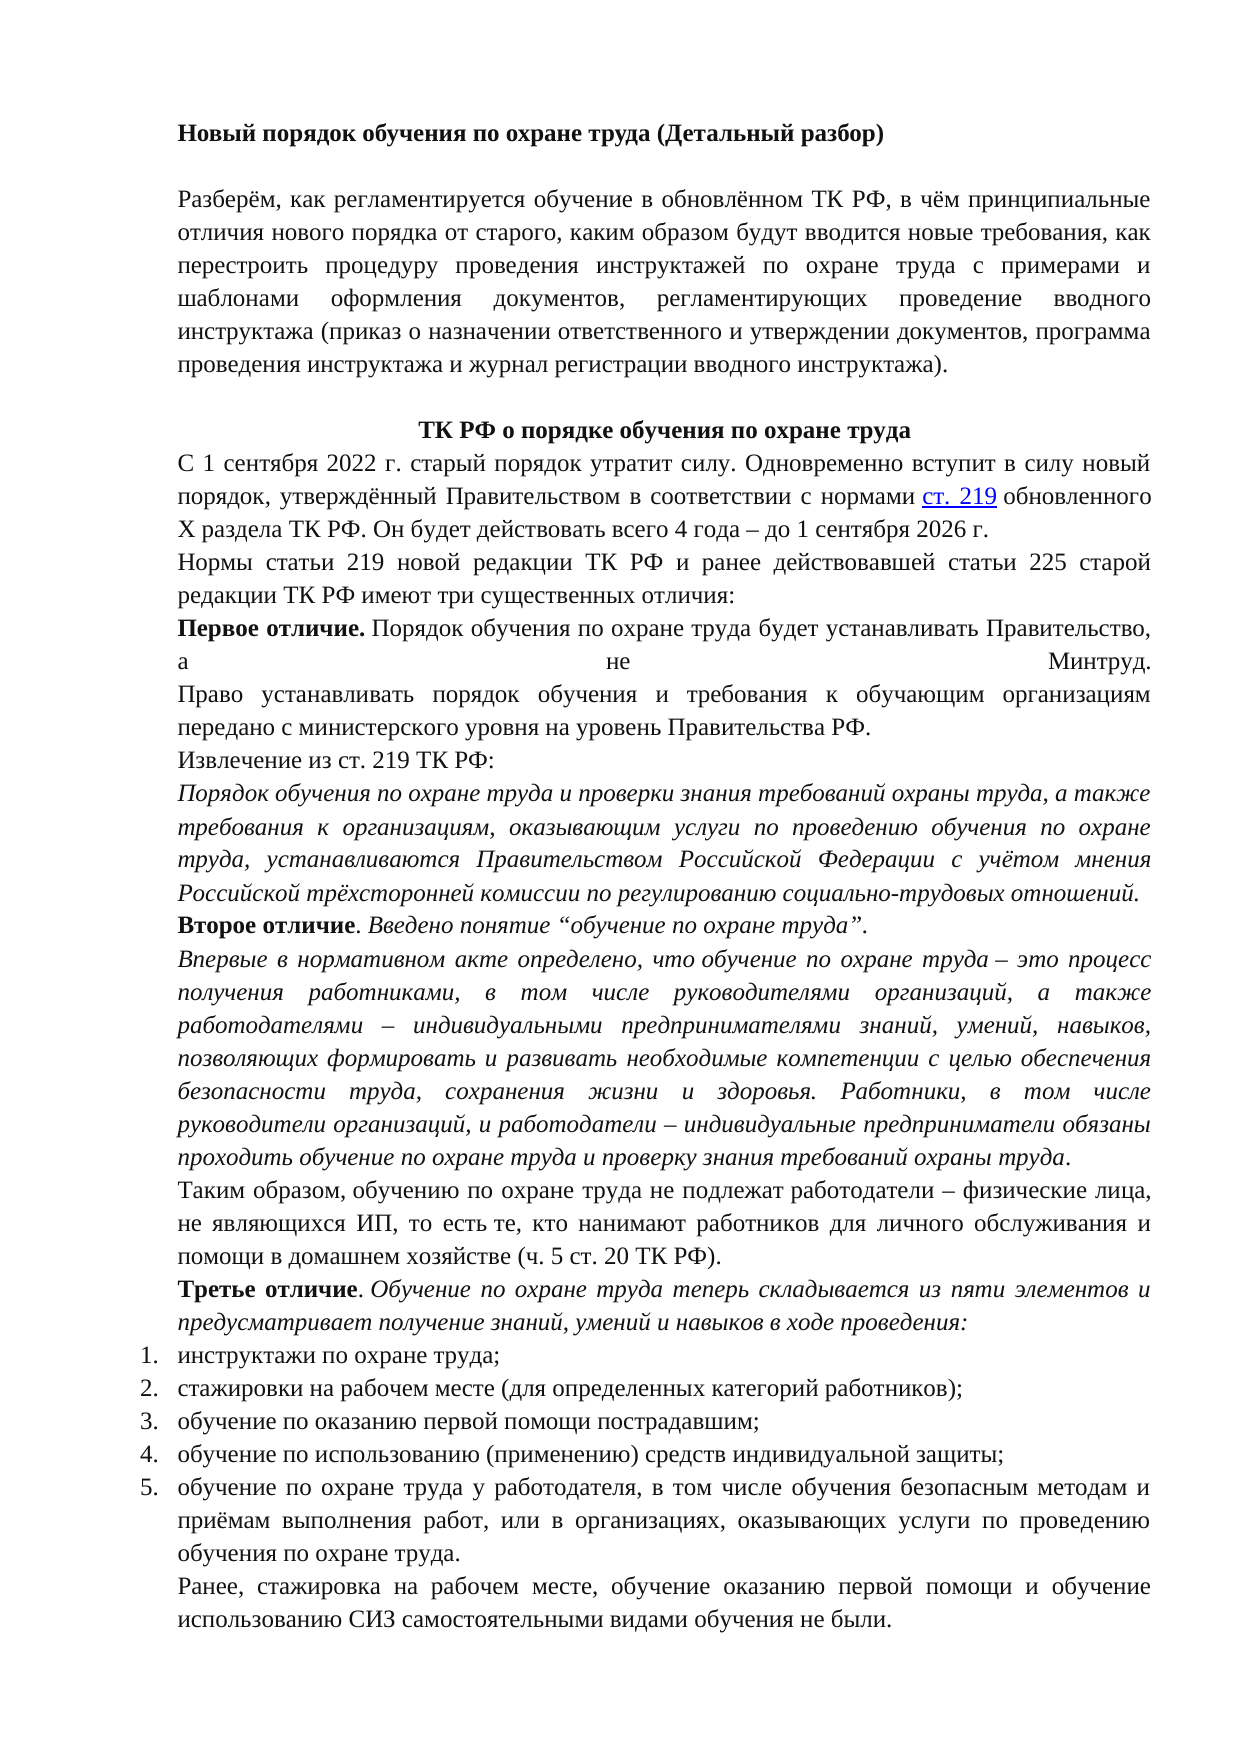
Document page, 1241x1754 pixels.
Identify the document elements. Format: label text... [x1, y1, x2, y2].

list инструктажи по охране труда; [140, 1340, 1152, 1369]
text Извлечение из ст. 219 ТК РФ: [177, 746, 1152, 774]
text Ранее, стажировка на рабочем месте, обучение оказанию первой помощи и обучение использованию СИЗ самостоятельными видами обучения не были. [177, 1571, 1152, 1633]
text Нормы статьи 219 новой редакции ТК РФ и ранее действовавшей статьи 225 старой редакции ТК РФ имеют три существенных отличия: [177, 547, 1152, 609]
text Разберём, как регламентируется обучение в обновлённом ТК РФ, в чём принципиальные отличия нового порядка от старого, каким образом будут вводится новые требования, как перестроить процедуру проведения инструктажей по охране труда с примерами и шаблонами оформления документов, регламентирующих проведение вводного инструктажа (приказ о назначении ответственного и утверждении документов, программа проведения инструктажа и журнал регистрации вводного инструктажа). [177, 184, 1152, 378]
text Впервые в нормативном акте определено, что обучение по охране труда – это процесс получения работниками, в том числе руководителями организаций, а также работодателями – индивидуальными предпринимателями знаний, умений, навыков, позволяющих формировать и развивать необходимые компетенции с целью обеспечения безопасности труда, сохранения жизни и здоровья. Работники, в том числе руководители организаций, и работодатели – индивидуальные предприниматели обязаны проходить обучение по охране труда и проверку знания требований охраны труда. [177, 944, 1152, 1171]
list обучение по использованию (применению) средств индивидуальной защиты; [140, 1439, 1152, 1468]
text С 1 сентября 2022 г. старый порядок утратит силу. Одновременно вступит в силу новый порядок, утверждённый Правительством в соответствии с нормами ст. 219 обновленного Х раздела ТК РФ. Он будет действовать всего 4 года – до 1 сентября 2026 г. [177, 448, 1152, 543]
text Третье отличие. Обучение по охране труда теперь складывается из пяти элементов и предусматривает получение знаний, умений и навыков в ходе проведения: [177, 1274, 1152, 1336]
text Второе отличие. Введено понятие “обучение по охране труда”. [177, 911, 1152, 939]
list обучение по оказанию первой помощи пострадавшим; [140, 1406, 1152, 1435]
list стажировки на рабочем месте (для определенных категорий работников); [140, 1373, 1152, 1402]
list обучение по охране труда у работодателя, в том числе обучения безопасным методам и приёмам выполнения работ, или в организациях, оказывающих услуги по проведению обучения по охране труда. [140, 1472, 1152, 1567]
text Новый порядок обучения по охране труда (Детальный разбор) [177, 118, 1152, 147]
text ТК РФ о порядке обучения по охране труда [177, 415, 1152, 444]
text Порядок обучения по охране труда и проверки знания требований охраны труда, а также требования к организациям, оказывающим услуги по проведению обучения по охране труда, устанавливаются Правительством Российской Федерации с учётом мнения Российской трёхсторонней комиссии по регулированию социально-трудовых отношений. [177, 778, 1152, 906]
text Таким образом, обучению по охране труда не подлежат работодатели – физические лица, не являющихся ИП, то есть те, кто нанимают работников для личного обслуживания и помощи в домашнем хозяйстве (ч. 5 ст. 20 ТК РФ). [177, 1175, 1152, 1269]
text Первое отличие. Порядок обучения по охране труда будет устанавливать Правительство, а не Минтруд. Право устанавливать порядок обучения и требования к обучающим организациям передано с министерского уровня на уровень Правительства РФ. [177, 613, 1152, 741]
